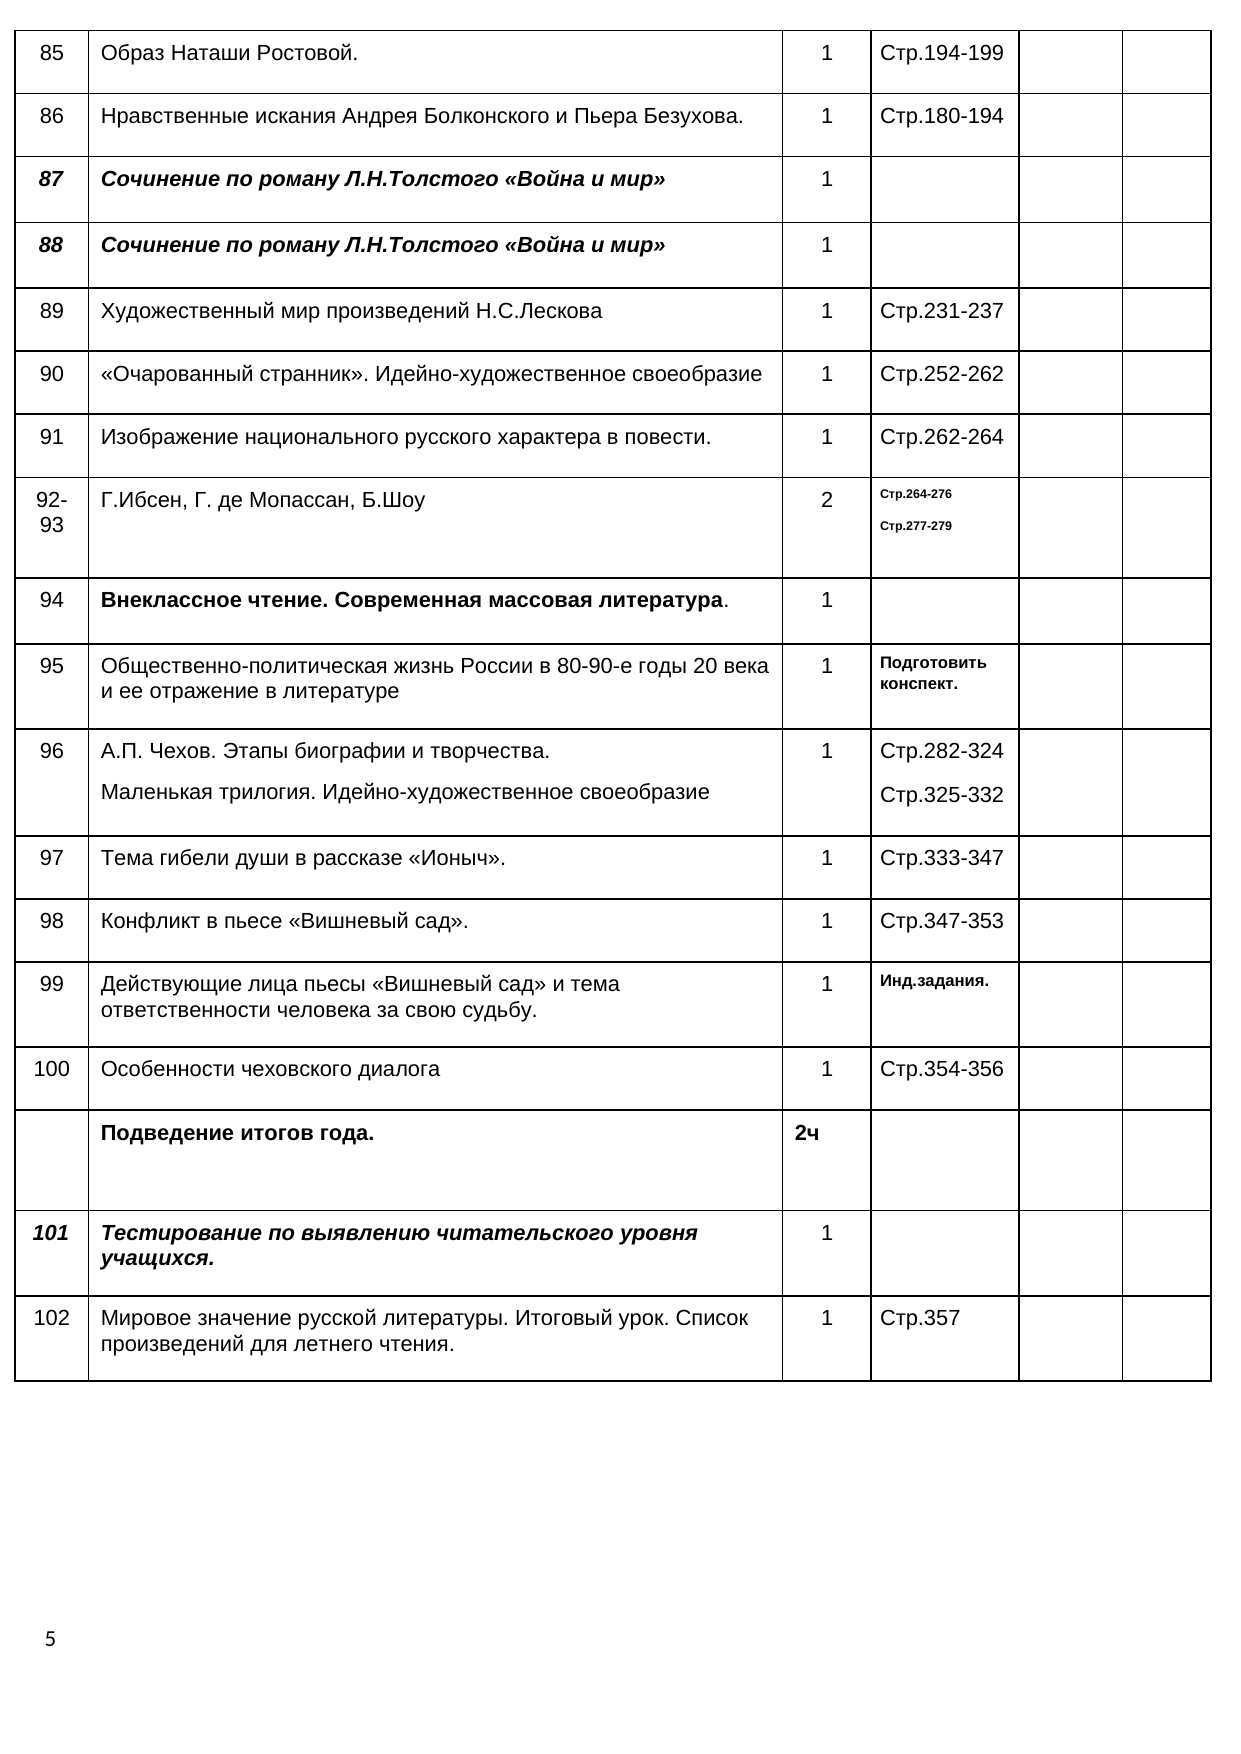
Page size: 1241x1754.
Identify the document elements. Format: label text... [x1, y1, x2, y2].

table_cell [1020, 579, 1122, 643]
table_cell А.П. Чехов. Этапы биографии и творчества. Маленькая трилогия. Идейно-художественное своеобразие [89, 730, 782, 835]
table_cell [1020, 1297, 1122, 1380]
table_cell [1020, 94, 1122, 156]
table_cell [872, 579, 1018, 643]
table_cell Тема гибели души в рассказе «Ионыч». [89, 837, 782, 898]
table_cell Г.Ибсен, Г. де Мопассан, Б.Шоу [89, 478, 782, 577]
table_cell [1020, 157, 1122, 221]
table_cell 1 [783, 1048, 870, 1109]
table_cell Стр.354-356 [872, 1048, 1018, 1109]
table_cell Нравственные искания Андрея Болконского и Пьера Безухова. [89, 94, 782, 156]
table_cell [1123, 730, 1210, 835]
table_cell Подготовить конспект. [872, 645, 1018, 728]
table_cell Стр.180-194 [872, 94, 1018, 156]
table_cell Конфликт в пьесе «Вишневый сад». [89, 900, 782, 961]
table_cell [872, 1211, 1018, 1295]
table_cell 90 [16, 352, 88, 413]
table_cell 1 [783, 415, 870, 476]
table_cell 1 [783, 289, 870, 350]
table_cell [1123, 223, 1210, 287]
table_cell [1123, 1048, 1210, 1109]
table_cell 95 [16, 645, 88, 728]
table_cell Общественно-политическая жизнь России в 80-90-е годы 20 века и ее отражение в литературе [89, 645, 782, 728]
table_cell Сочинение по роману Л.Н.Толстого «Война и мир» [89, 223, 782, 287]
table_cell Стр.194-199 [872, 31, 1018, 93]
table_cell 2 [783, 478, 870, 577]
table_cell 2ч [783, 1111, 870, 1210]
table_cell 1 [783, 31, 870, 93]
table_cell 91 [16, 415, 88, 476]
table_cell [1123, 900, 1210, 961]
table_cell 85 [16, 31, 88, 93]
table_cell Стр.264-276 Стр.277-279 [872, 478, 1018, 577]
table_cell [1020, 1211, 1122, 1295]
table_cell 88 [16, 223, 88, 287]
table_cell [1020, 478, 1122, 577]
table_cell [1123, 94, 1210, 156]
table_cell [1123, 837, 1210, 898]
table_cell 100 [16, 1048, 88, 1109]
table_cell 89 [16, 289, 88, 350]
table_cell 96 [16, 730, 88, 835]
table_cell 92-93 [16, 478, 88, 577]
table_cell Стр.252-262 [872, 352, 1018, 413]
table_cell [1020, 1048, 1122, 1109]
table_cell [1020, 900, 1122, 961]
table_cell [872, 223, 1018, 287]
table_cell Особенности чеховского диалога [89, 1048, 782, 1109]
table_cell 1 [783, 1297, 870, 1380]
table_cell Действующие лица пьесы «Вишневый сад» и тема ответственности человека за свою судьбу. [89, 963, 782, 1046]
table_cell Образ Наташи Ростовой. [89, 31, 782, 93]
table_cell Художественный мир произведений Н.С.Лескова [89, 289, 782, 350]
table_cell Подведение итогов года. [89, 1111, 782, 1210]
table_cell [1123, 963, 1210, 1046]
table_cell Стр.347-353 [872, 900, 1018, 961]
table_cell [1123, 645, 1210, 728]
table_cell 102 [16, 1297, 88, 1380]
table_cell [1123, 478, 1210, 577]
table_cell [1123, 1111, 1210, 1210]
table_cell [1123, 1211, 1210, 1295]
table_cell Инд.задания. [872, 963, 1018, 1046]
table_cell [872, 157, 1018, 221]
table_cell Тестирование по выявлению читательского уровня учащихся. [89, 1211, 782, 1295]
table_cell [1020, 837, 1122, 898]
table_cell 99 [16, 963, 88, 1046]
table_cell [1123, 1297, 1210, 1380]
table_cell [1020, 289, 1122, 350]
table_cell 1 [783, 223, 870, 287]
table_cell [1123, 31, 1210, 93]
table_cell Мировое значение русской литературы. Итоговый урок. Список произведений для летнего чтения. [89, 1297, 782, 1380]
table_cell 1 [783, 730, 870, 835]
table_cell 98 [16, 900, 88, 961]
table_cell [1020, 352, 1122, 413]
table_cell Внеклассное чтение. Современная массовая литература. [89, 579, 782, 643]
table_cell Стр.282-324 Стр.325-332 [872, 730, 1018, 835]
table_cell 1 [783, 900, 870, 961]
table_cell [1123, 157, 1210, 221]
table_cell 94 [16, 579, 88, 643]
table_cell Стр.333-347 [872, 837, 1018, 898]
table_cell 97 [16, 837, 88, 898]
table_cell [872, 1111, 1018, 1210]
table_cell Сочинение по роману Л.Н.Толстого «Война и мир» [89, 157, 782, 221]
table_cell [1020, 31, 1122, 93]
table_cell 101 [16, 1211, 88, 1295]
table_cell 86 [16, 94, 88, 156]
table_cell [1123, 415, 1210, 476]
table_cell 1 [783, 94, 870, 156]
table_cell Стр.357 [872, 1297, 1018, 1380]
table_cell Стр.231-237 [872, 289, 1018, 350]
table_cell 87 [16, 157, 88, 221]
table_cell [1123, 352, 1210, 413]
table_cell 1 [783, 1211, 870, 1295]
table_cell [1020, 730, 1122, 835]
table_cell [1020, 1111, 1122, 1210]
table_cell Стр.262-264 [872, 415, 1018, 476]
table_cell 1 [783, 963, 870, 1046]
table_cell [1123, 289, 1210, 350]
table_cell 1 [783, 645, 870, 728]
table_cell [1020, 645, 1122, 728]
table_cell 1 [783, 352, 870, 413]
table_cell Изображение национального русского характера в повести. [89, 415, 782, 476]
table_cell 1 [783, 157, 870, 221]
table_cell «Очарованный странник». Идейно-художественное своеобразие [89, 352, 782, 413]
table_cell 1 [783, 579, 870, 643]
table_cell [1020, 415, 1122, 476]
table_cell [1123, 579, 1210, 643]
table_cell [16, 1111, 88, 1210]
table_cell 1 [783, 837, 870, 898]
table_cell [1020, 963, 1122, 1046]
table_cell [1020, 223, 1122, 287]
